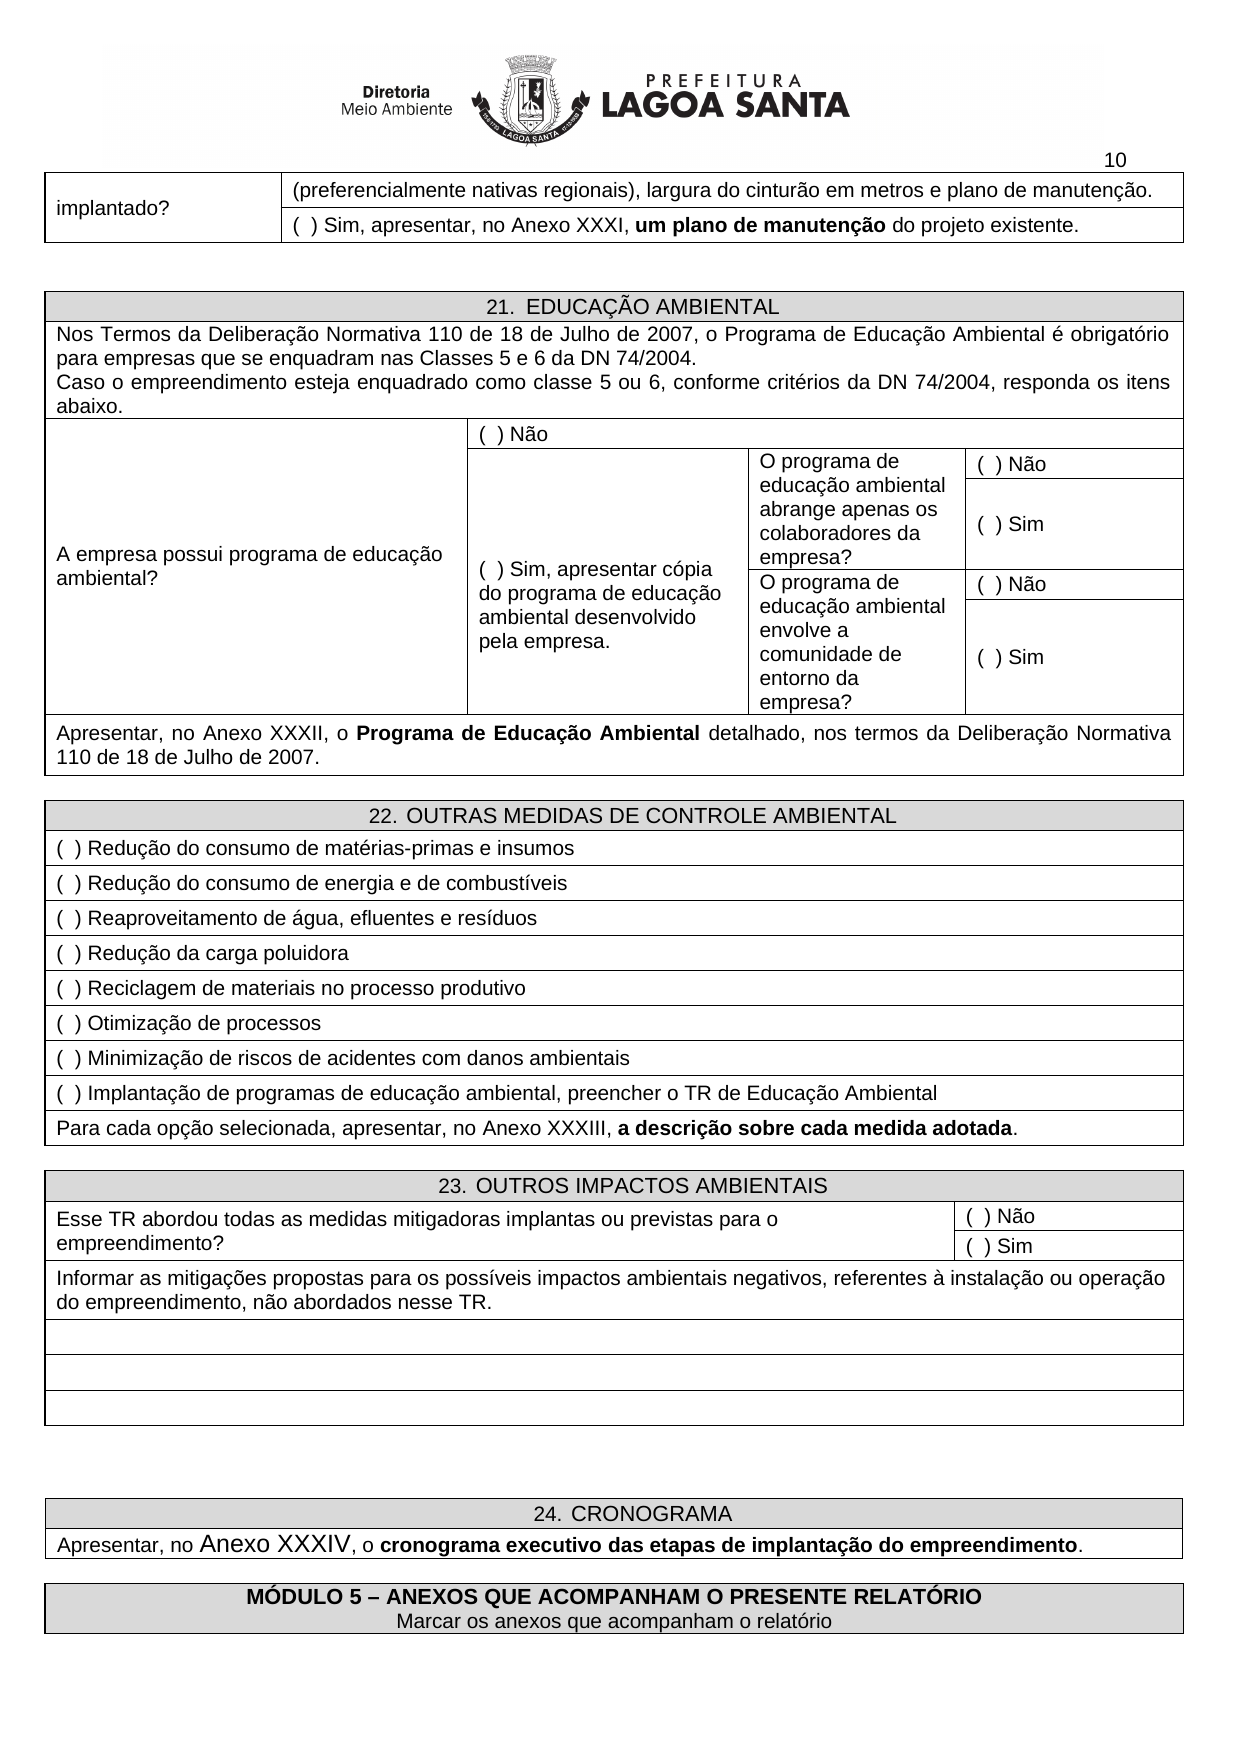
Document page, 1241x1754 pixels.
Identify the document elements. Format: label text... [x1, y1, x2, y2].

table_cell ( ) Sim [966, 600, 1183, 713]
picture [101, 44, 1104, 168]
table_cell O programa de educação ambiental envolve a comunidade de entorno da empresa? [749, 570, 965, 713]
table_cell Possui projeto paisagístico implantado? [46, 173, 281, 242]
table_cell ( ) Não [966, 449, 1183, 478]
table_header Educação ambiental [46, 292, 1183, 321]
table_cell [46, 1355, 1183, 1390]
table_header MÓDULO 5 – Anexos que acompanham o presente relatório Marcar os anexos que acompanham o relatório [46, 1584, 1183, 1633]
table_cell ( ) Redução da carga poluidora [46, 936, 1183, 970]
table_cell ( ) Sim, apresentar cópia do programa de educação ambiental desenvolvido pela empresa. [468, 449, 748, 713]
table_cell Informar as mitigações propostas para os possíveis impactos ambientais negativos, referentes à instalação ou operação do empreendimento, não abordados nesse TR. [46, 1261, 1183, 1319]
table_cell ( ) Otimização de processos [46, 1006, 1183, 1040]
table_cell Nos Termos da Deliberação Normativa 110 de 18 de Julho de 2007, o Programa de Educação Ambiental é obrigatório para empresas que se enquadram nas Classes 5 e 6 da DN 74/2004. Caso o empreendimento esteja enquadrado como classe 5 ou 6, conforme critérios da DN 74/2004, responda os itens abaixo. [46, 322, 1183, 418]
table_cell ( ) Não [966, 570, 1183, 599]
table_cell ( ) Redução do consumo de matérias-primas e insumos [46, 831, 1183, 865]
table_cell O programa de educação ambiental abrange apenas os colaboradores da empresa? [749, 449, 965, 569]
table_cell ( ) Reaproveitamento de água, efluentes e resíduos [46, 901, 1183, 935]
table_cell ( ) Reciclagem de materiais no processo produtivo [46, 971, 1183, 1005]
table_header outros impactos ambientais [46, 1171, 1183, 1201]
table_cell Apresentar, no Anexo XXXIV, o cronograma executivo das etapas de implantação do empreendimento. [46, 1529, 1182, 1558]
table_cell ( ) Sim [955, 1231, 1183, 1260]
table_cell ( ) Redução do consumo de energia e de combustíveis [46, 866, 1183, 900]
table_header Cronograma [46, 1499, 1182, 1528]
table_cell ( ) Sim [966, 479, 1183, 569]
table_cell [46, 1320, 1183, 1354]
table_cell ( ) Não [955, 1202, 1183, 1230]
table_cell Esse TR abordou todas as medidas mitigadoras implantas ou previstas para o empreendimento? [46, 1202, 954, 1260]
table_cell [46, 1391, 1183, 1425]
table_cell A empresa possui programa de educação ambiental? [46, 419, 467, 713]
table_cell ( ) Não [468, 419, 1183, 448]
table_cell ( ) Minimização de riscos de acidentes com danos ambientais [46, 1041, 1183, 1075]
table_header outras medidas de controle ambiental [46, 801, 1183, 830]
table_cell ( ) Implantação de programas de educação ambiental, preencher o TR de Educação Ambiental [46, 1076, 1183, 1110]
